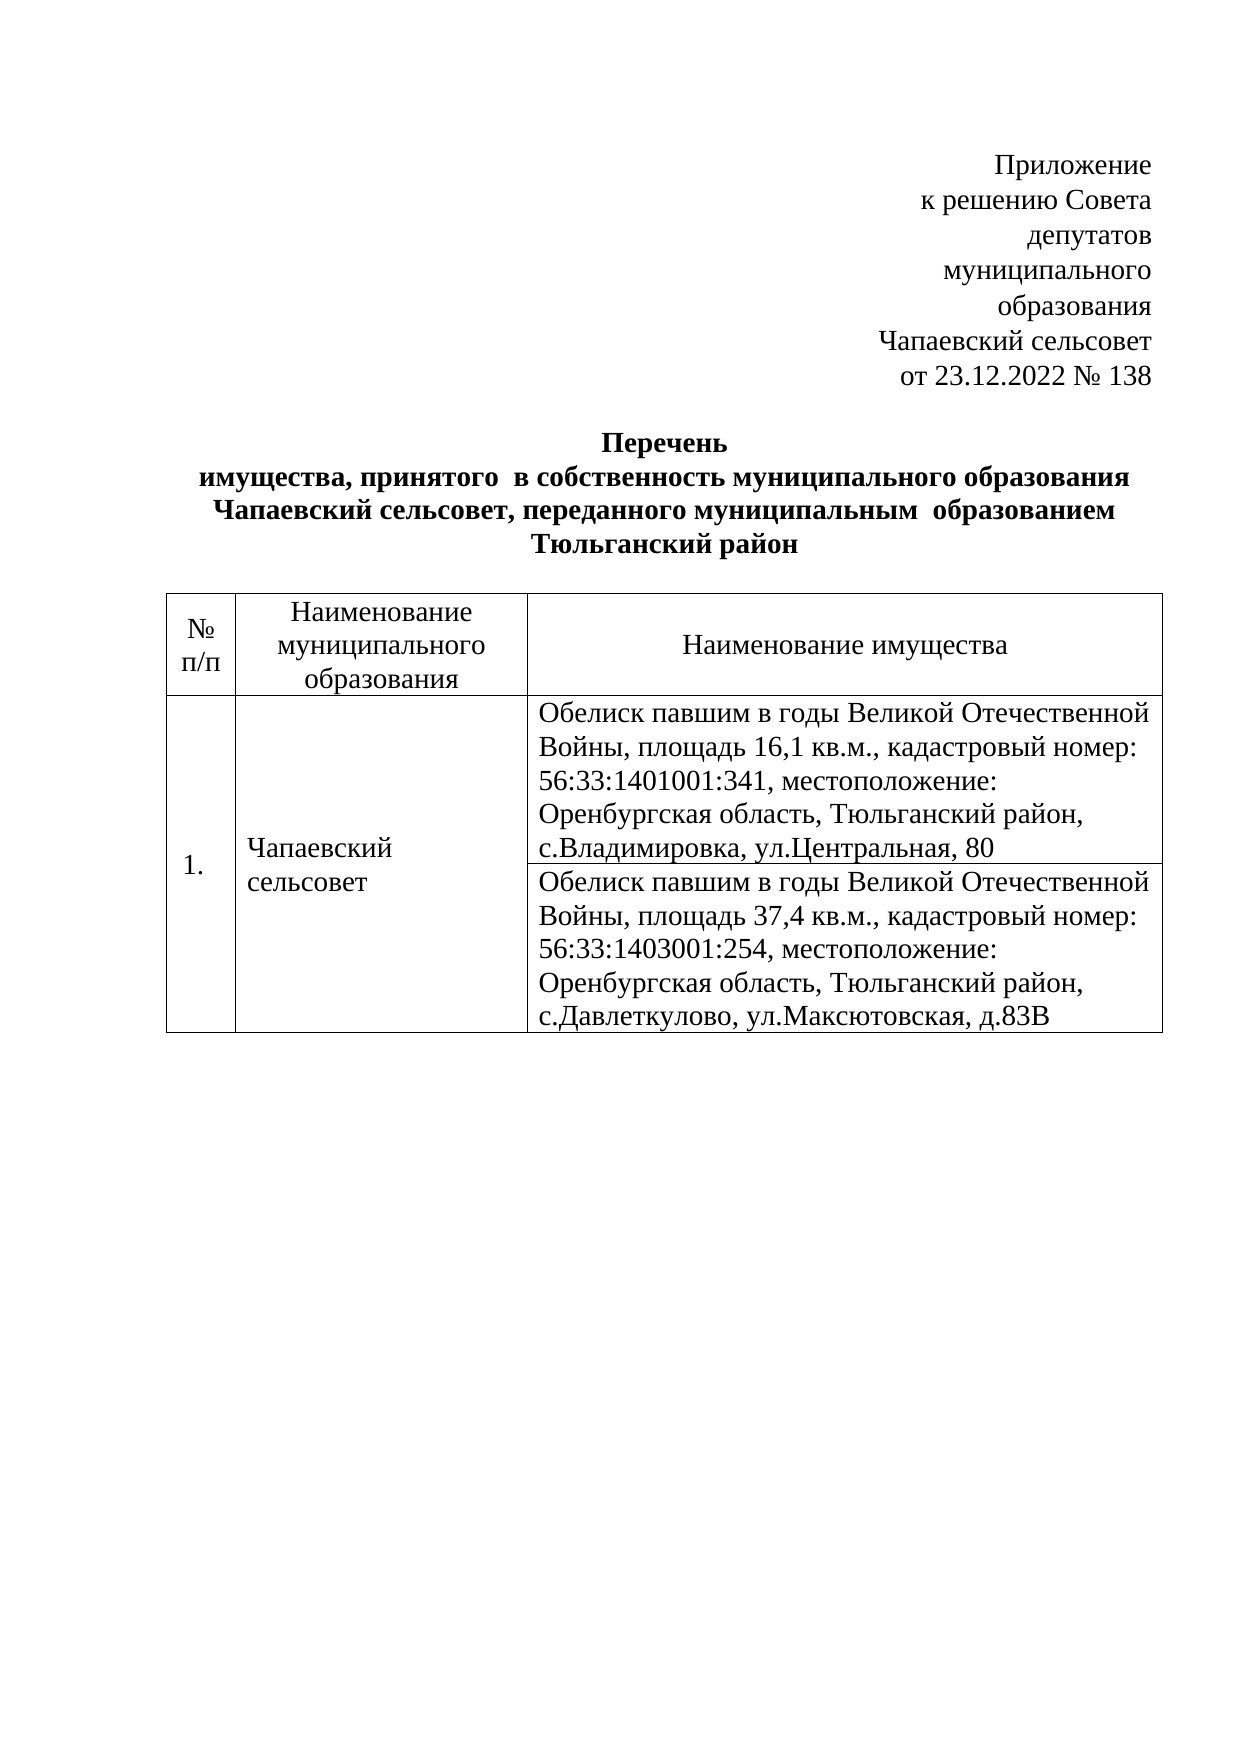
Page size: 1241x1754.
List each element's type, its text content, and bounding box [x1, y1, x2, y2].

table_cell Обелиск павшим в годы Великой Отечественной Войны, площадь 16,1 кв.м., кадастровый номер: 56:33:1401001:341, местоположение: Оренбургская область, Тюльганский район, с.Владимировка, ул.Центральная, 80 [528, 696, 1162, 863]
text Чапаевский сельсовет [871, 323, 1152, 356]
table_header № п/п [167, 594, 235, 694]
text Перечень [177, 425, 1152, 459]
text к решению Совета депутатов [871, 182, 1152, 251]
text Приложение [871, 147, 1152, 180]
text имущества, принятого в собственность муниципального образования Чапаевский сельсовет, переданного муниципальным образованием Тюльганский район [177, 459, 1152, 559]
text от 23.12.2022 № 138 [871, 358, 1152, 392]
table_header Наименование имущества [528, 594, 1162, 694]
table_cell [167, 696, 235, 1032]
table_cell Чапаевский сельсовет [236, 696, 527, 1032]
text муниципального образования [871, 252, 1152, 321]
table_cell Обелиск павшим в годы Великой Отечественной Войны, площадь 37,4 кв.м., кадастровый номер: 56:33:1403001:254, местоположение: Оренбургская область, Тюльганский район, с.Давлеткулово, ул.Максютовская, д.83В [528, 864, 1162, 1032]
table_header Наименование муниципального образования [236, 594, 527, 694]
